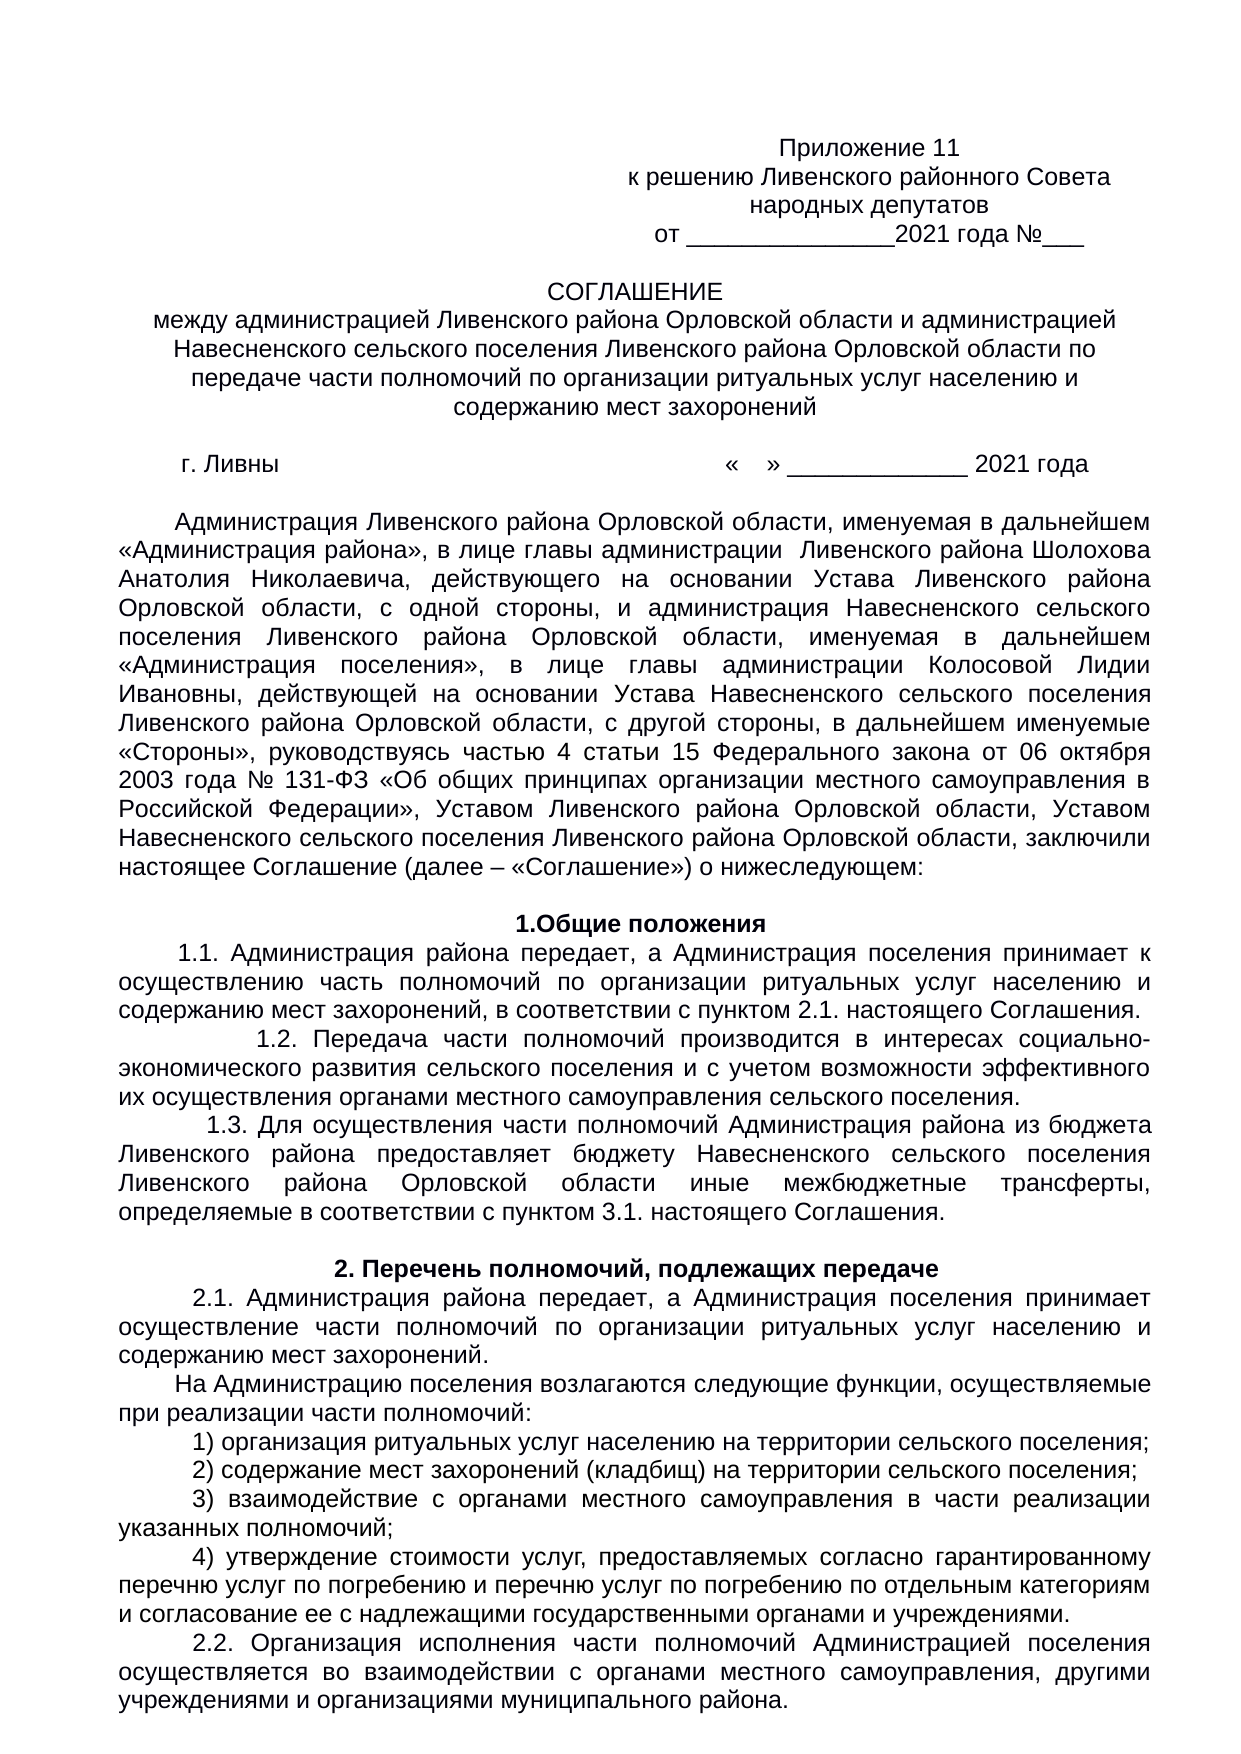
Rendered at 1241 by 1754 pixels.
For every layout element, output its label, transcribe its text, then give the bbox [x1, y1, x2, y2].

text 1.2. Передача части полномочий производится в интересах социально-экономического развития сельского поселения и с учетом возможности эффективного их осуществления органами местного самоуправления сельского поселения. [118, 1024, 1152, 1110]
text Приложение 11 [587, 133, 1152, 162]
text 4) утверждение стоимости услуг, предоставляемых согласно гарантированному перечню услуг по погребению и перечню услуг по погребению по отдельным категориям и согласование ее с надлежащими государственными органами и учреждениями. [118, 1542, 1152, 1628]
text 2) содержание мест захоронений (кладбищ) на территории сельского поселения; [118, 1455, 1152, 1484]
text 2.1. Администрация района передает, а Администрация поселения принимает осуществление части полномочий по организации ритуальных услуг населению и содержанию мест захоронений. [118, 1283, 1152, 1369]
text 2.2. Организация исполнения части полномочий Администрацией поселения осуществляется во взаимодействии с органами местного самоуправления, другими учреждениями и организациями муниципального района. [118, 1628, 1152, 1714]
text между администрацией Ливенского района Орловской области и администрацией Навесненского сельского поселения Ливенского района Орловской области по передаче части полномочий по организации ритуальных услуг населению и содержанию мест захоронений [118, 305, 1152, 420]
text к решению Ливенского районного Совета народных депутатов [587, 162, 1152, 219]
text 1.Общие положения [130, 909, 1152, 938]
text Соглашение [118, 277, 1152, 305]
text На Администрацию поселения возлагаются следующие функции, осуществляемые при реализации части полномочий: [118, 1369, 1152, 1427]
text 1.3. Для осуществления части полномочий Администрация района из бюджета Ливенского района предоставляет бюджету Навесненского сельского поселения Ливенского района Орловской области иные межбюджетные трансферты, определяемые в соответствии с пунктом 3.1. настоящего Соглашения. [118, 1110, 1152, 1225]
text 3) взаимодействие с органами местного самоуправления в части реализации указанных полномочий; [118, 1484, 1152, 1542]
text г. Ливны « » _____________ 2021 года [118, 449, 1152, 478]
text 2. Перечень полномочий, подлежащих передаче [122, 1254, 1152, 1283]
text 1.1. Администрация района передает, а Администрация поселения принимает к осуществлению часть полномочий по организации ритуальных услуг населению и содержанию мест захоронений, в соответствии с пунктом 2.1. настоящего Соглашения. [118, 938, 1152, 1024]
text Администрация Ливенского района Орловской области, именуемая в дальнейшем «Администрация района», в лице главы администрации Ливенского района Шолохова Анатолия Николаевича, действующего на основании Устава Ливенского района Орловской области, с одной стороны, и администрация Навесненского сельского поселения Ливенского района Орловской области, именуемая в дальнейшем «Администрация поселения», в лице главы администрации Колосовой Лидии Ивановны, действующей на основании Устава Навесненского сельского поселения Ливенского района Орловской области, с другой стороны, в дальнейшем именуемые «Стороны», руководствуясь частью 4 статьи 15 Федерального закона от 06 октября 2003 года № 131-ФЗ «Об общих принципах организации местного самоуправления в Российской Федерации», Уставом Ливенского района Орловской области, Уставом Навесненского сельского поселения Ливенского района Орловской области, заключили настоящее Соглашение (далее – «Соглашение») о нижеследующем: [118, 507, 1152, 880]
text от _______________2021 года №___ [587, 219, 1152, 248]
text 1) организация ритуальных услуг населению на территории сельского поселения; [118, 1427, 1152, 1455]
